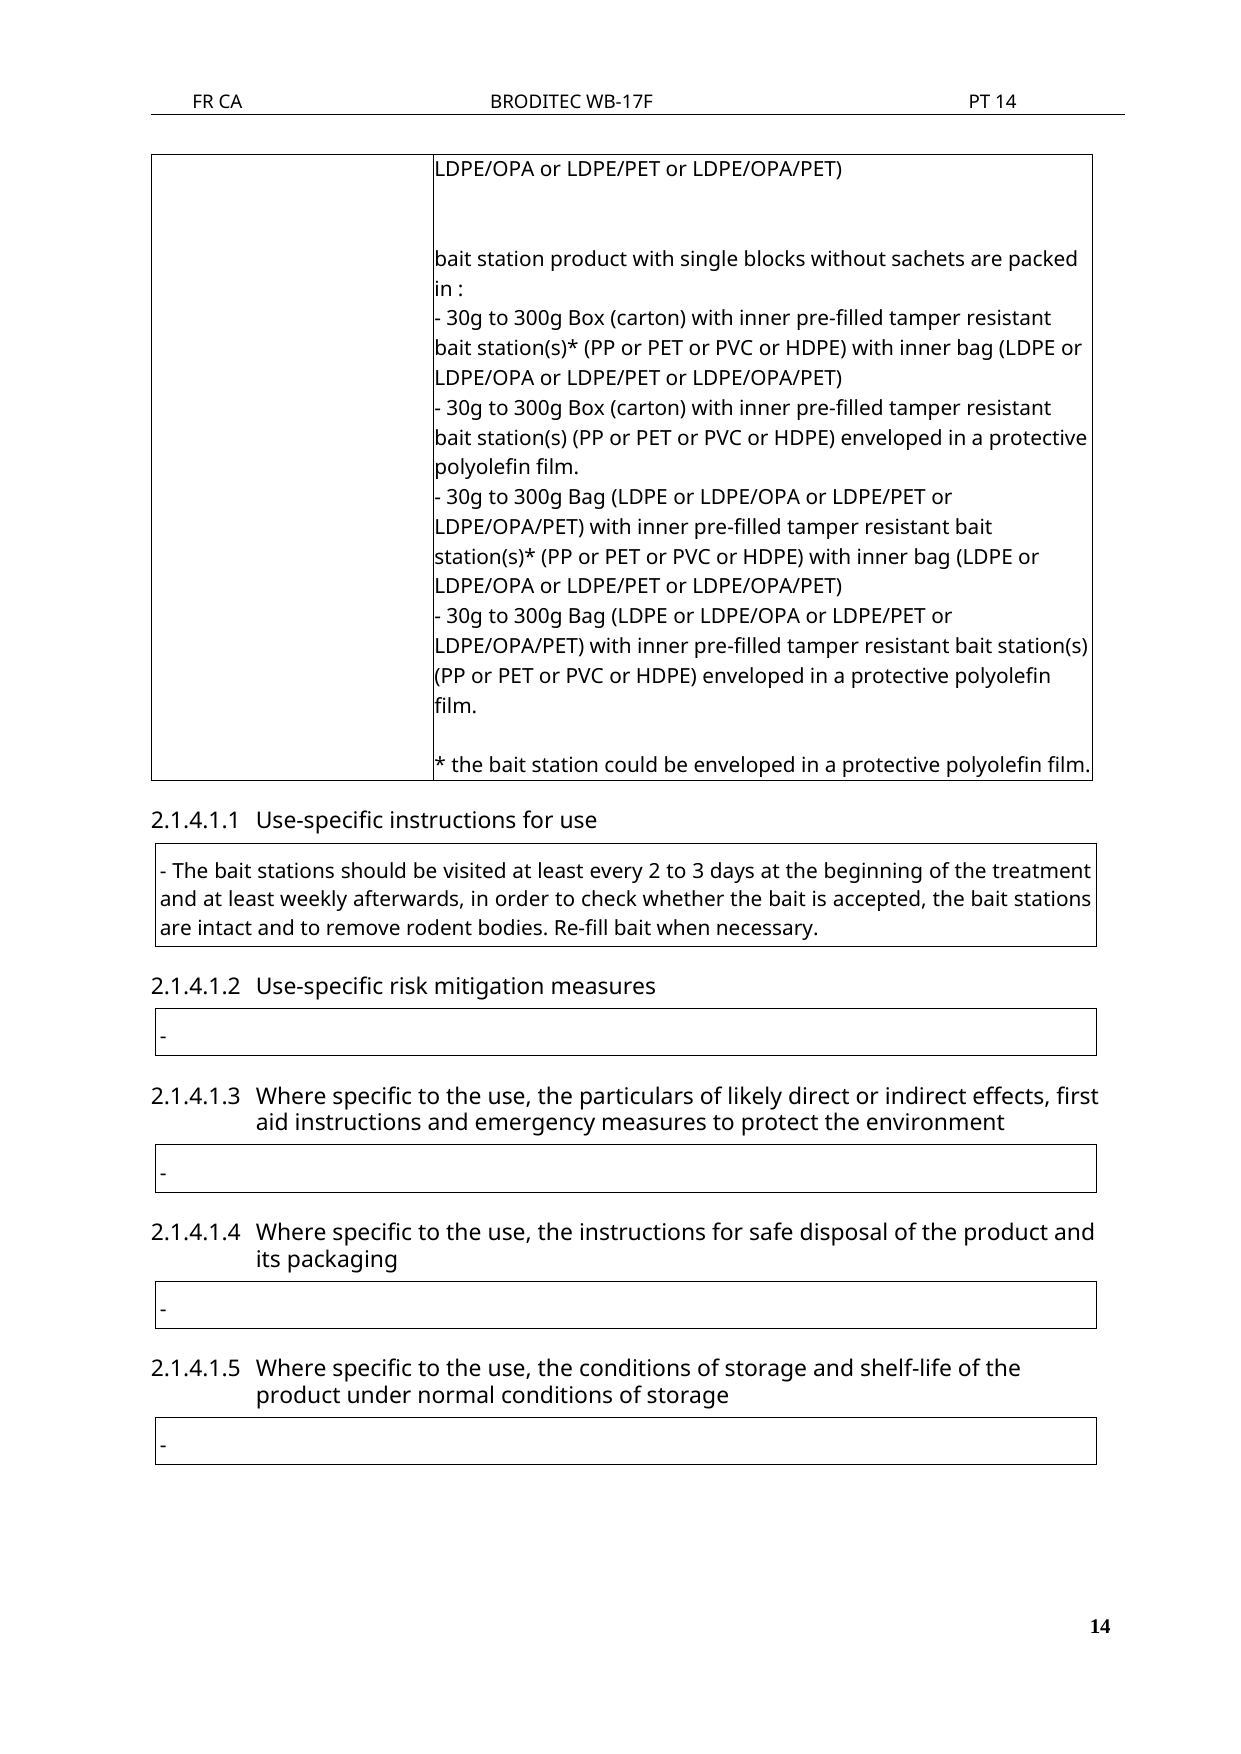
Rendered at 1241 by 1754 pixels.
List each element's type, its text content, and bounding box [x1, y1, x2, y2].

table_header - [156, 1009, 1096, 1055]
subtitle Use-specific instructions for use [151, 808, 1110, 834]
table_header - [156, 1145, 1096, 1192]
table_header - [156, 1418, 1096, 1464]
table_header - The bait stations should be visited at least every 2 to 3 days at the beginning of the treatment and at least weekly afterwards, in order to check whether the bait is accepted, the bait stations are intact and to remove rodent bodies. Re-fill bait when necessary. [156, 844, 1096, 946]
subtitle Where specific to the use, the instructions for safe disposal of the product and its packaging [151, 1219, 1110, 1272]
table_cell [152, 155, 433, 780]
subtitle Where specific to the use, the conditions of storage and shelf-life of the product under normal conditions of storage [151, 1356, 1110, 1409]
table_header - [156, 1282, 1096, 1328]
subtitle Where specific to the use, the particulars of likely direct or indirect effects, first aid instructions and emergency measures to protect the environment [151, 1083, 1110, 1136]
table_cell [434, 155, 1092, 780]
subtitle Use-specific risk mitigation measures [151, 973, 1110, 1000]
